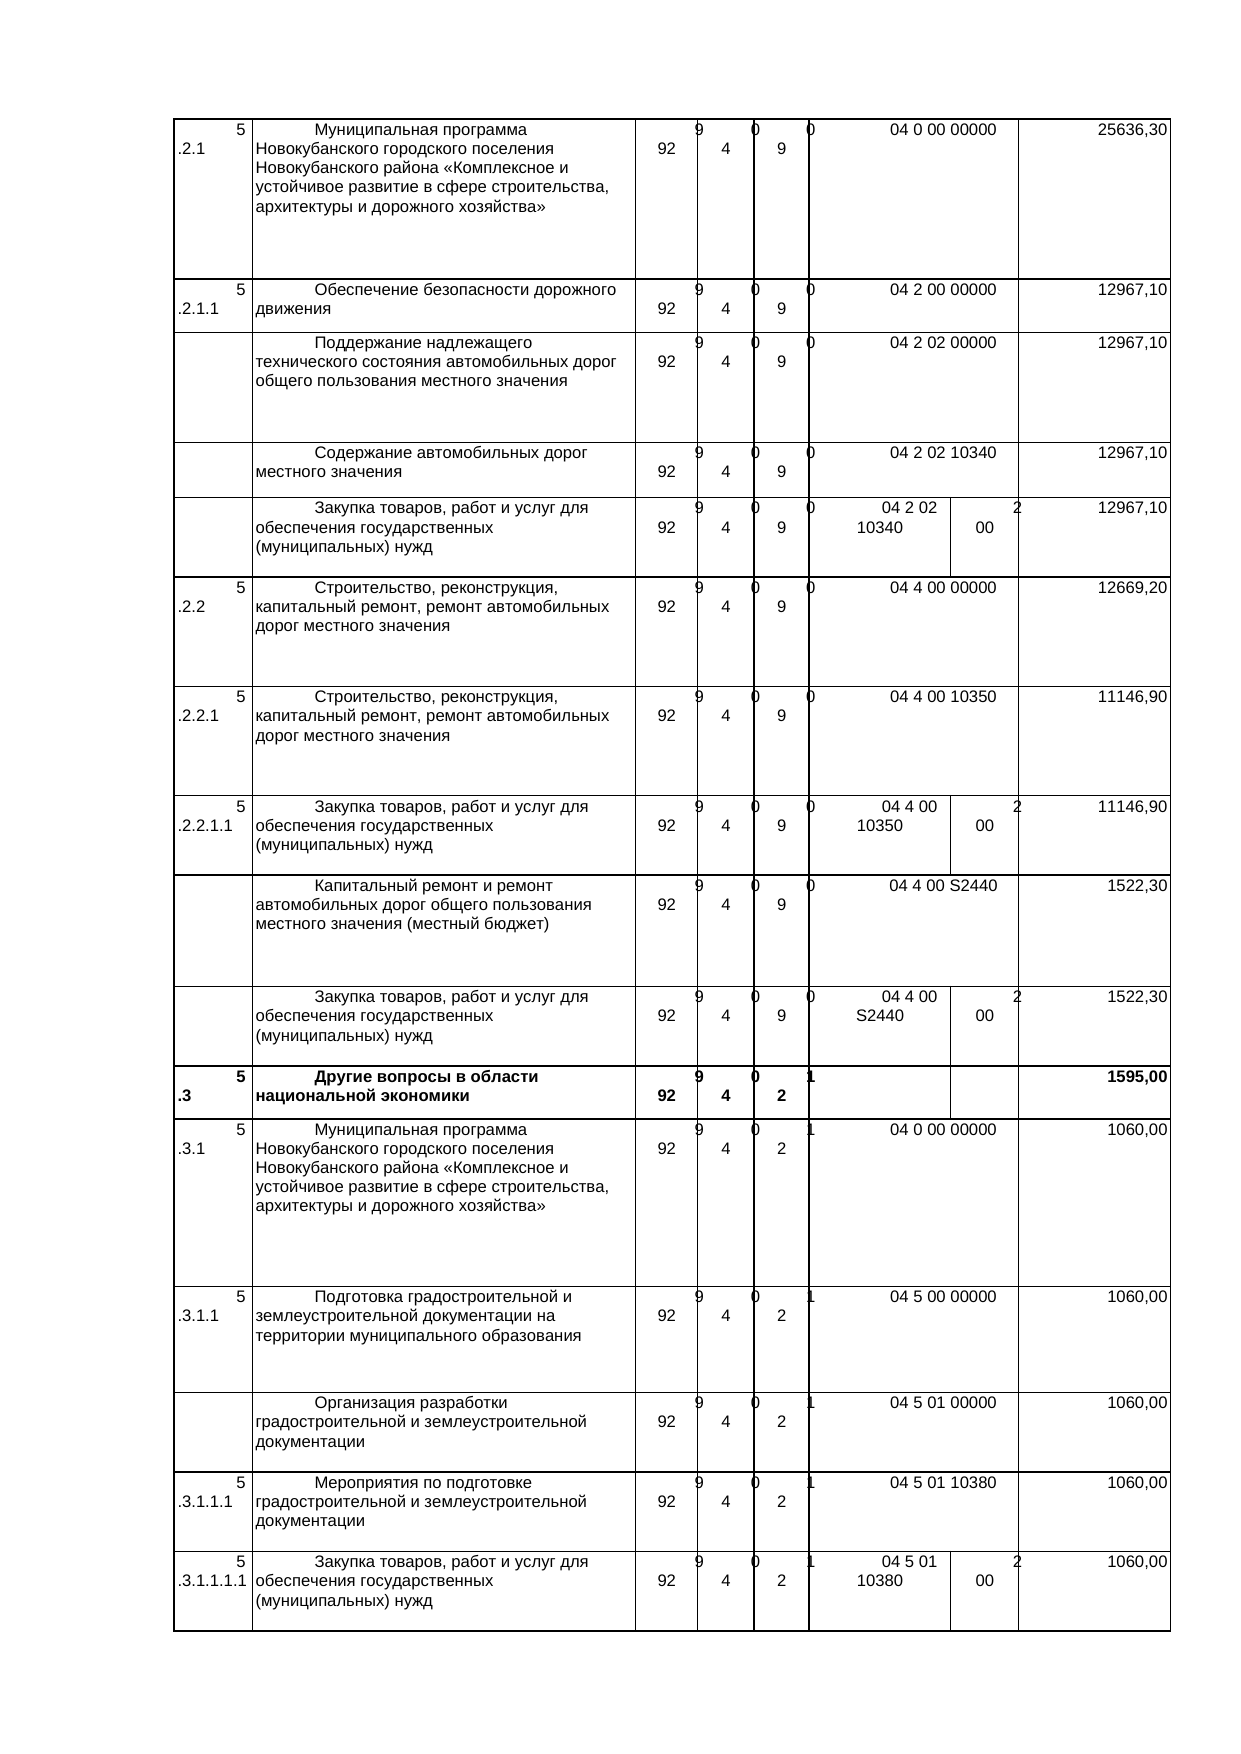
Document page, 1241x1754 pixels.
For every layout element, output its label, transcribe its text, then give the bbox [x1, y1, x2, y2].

table_cell 992 [636, 1287, 697, 1392]
table_cell 992 [636, 796, 697, 874]
table_cell Закупка товаров, работ и услуг для обеспечения государственных (муниципальных) нужд [253, 987, 635, 1065]
table_cell 5.3.1.1 [175, 1287, 252, 1392]
table_cell 12 [755, 1473, 808, 1551]
table_cell 04 0 00 00000 [810, 120, 1018, 278]
table_cell 04 4 00 S2440 [810, 987, 950, 1065]
table_cell 09 [755, 876, 808, 986]
table_cell 04 2 00 00000 [810, 280, 1018, 331]
table_cell Муниципальная программа Новокубанского городского поселения Новокубанского района «Комплексное и устойчивое развитие в сфере строительства, архитектуры и дорожного хозяйства» [253, 120, 635, 278]
table_cell 04 [698, 1393, 753, 1471]
table_cell 992 [636, 1067, 697, 1118]
table_cell 5.2.2 [175, 578, 252, 686]
table_cell Обеспечение безопасности дорожного движения [253, 280, 635, 331]
table_cell 04 [698, 1067, 753, 1118]
table_cell 04 4 00 S2440 [810, 876, 1018, 986]
table_cell Подготовка градостроительной и землеустроительной документации на территории муниципального образования [253, 1287, 635, 1392]
table_cell 12 [755, 1552, 808, 1630]
table_cell Организация разработки градостроительной и землеустроительной документации [253, 1393, 635, 1471]
table_cell 992 [636, 333, 697, 442]
table_cell 25636,30 [1019, 120, 1170, 278]
table_cell 992 [636, 1393, 697, 1471]
table_cell 09 [755, 280, 808, 331]
table_cell Строительство, реконструкция, капитальный ремонт, ремонт автомобильных дорог местного значения [253, 687, 635, 795]
table_cell [810, 1067, 950, 1118]
table_cell 04 4 00 10350 [810, 687, 1018, 795]
table_cell 992 [636, 1552, 697, 1630]
table_cell 1060,00 [1019, 1473, 1170, 1551]
table_cell 992 [636, 1473, 697, 1551]
table_cell 12967,10 [1019, 333, 1170, 442]
table_cell 04 [698, 443, 753, 497]
table_cell 04 [698, 280, 753, 331]
table_cell 992 [636, 687, 697, 795]
table_cell 992 [636, 876, 697, 986]
table_cell 1060,00 [1019, 1552, 1170, 1630]
table_cell 04 [698, 1287, 753, 1392]
table_cell 04 [698, 498, 753, 576]
table_cell 04 [698, 120, 753, 278]
table_cell 992 [636, 280, 697, 331]
table_cell 200 [951, 498, 1018, 576]
table_cell 04 2 02 00000 [810, 333, 1018, 442]
table_cell 04 0 00 00000 [810, 1120, 1018, 1286]
table_cell Строительство, реконструкция, капитальный ремонт, ремонт автомобильных дорог местного значения [253, 578, 635, 686]
table_cell Закупка товаров, работ и услуг для обеспечения государственных (муниципальных) нужд [253, 498, 635, 576]
table_cell Закупка товаров, работ и услуг для обеспечения государственных (муниципальных) нужд [253, 796, 635, 874]
table_cell 1595,00 [1019, 1067, 1170, 1118]
table_cell 200 [951, 987, 1018, 1065]
table_cell Содержание автомобильных дорог местного значения [253, 443, 635, 497]
table_cell Капитальный ремонт и ремонт автомобильных дорог общего пользования местного значения (местный бюджет) [253, 876, 635, 986]
table_cell 04 5 01 10380 [810, 1473, 1018, 1551]
table_cell 12 [755, 1120, 808, 1286]
table_cell 04 [698, 578, 753, 686]
table_cell [175, 333, 252, 442]
table_cell [951, 1067, 1018, 1118]
table_cell Муниципальная программа Новокубанского городского поселения Новокубанского района «Комплексное и устойчивое развитие в сфере строительства, архитектуры и дорожного хозяйства» [253, 1120, 635, 1286]
table_cell 12 [755, 1287, 808, 1392]
table_cell 1060,00 [1019, 1287, 1170, 1392]
table_cell 04 5 00 00000 [810, 1287, 1018, 1392]
table_cell 12967,10 [1019, 280, 1170, 331]
table_cell 04 [698, 876, 753, 986]
table_cell 5.2.1 [175, 120, 252, 278]
table_cell 200 [951, 796, 1018, 874]
table_cell 5.2.1.1 [175, 280, 252, 331]
table_cell 12967,10 [1019, 498, 1170, 576]
table_cell 04 [698, 687, 753, 795]
table_cell [175, 876, 252, 986]
table_cell 09 [755, 796, 808, 874]
table_cell 04 2 02 10340 [810, 498, 950, 576]
table_cell 1522,30 [1019, 876, 1170, 986]
table_cell 09 [755, 333, 808, 442]
table_cell 1060,00 [1019, 1393, 1170, 1471]
table_cell 992 [636, 987, 697, 1065]
table_cell 5.3 [175, 1067, 252, 1118]
table_cell 04 5 01 00000 [810, 1393, 1018, 1471]
table_cell 12 [755, 1393, 808, 1471]
table_cell 04 2 02 10340 [810, 443, 1018, 497]
table_cell 5.3.1.1.1.1 [175, 1552, 252, 1630]
table_cell 04 [698, 1473, 753, 1551]
table_cell 992 [636, 498, 697, 576]
table_cell 5.3.1.1.1 [175, 1473, 252, 1551]
table_cell Закупка товаров, работ и услуг для обеспечения государственных (муниципальных) нужд [253, 1552, 635, 1630]
table_cell 04 [698, 987, 753, 1065]
table_cell 12967,10 [1019, 443, 1170, 497]
table_cell 04 4 00 00000 [810, 578, 1018, 686]
table_cell [175, 498, 252, 576]
table_cell 04 [698, 796, 753, 874]
table_cell 1060,00 [1019, 1120, 1170, 1286]
table_cell 04 [698, 1552, 753, 1630]
table_cell Мероприятия по подготовке градостроительной и землеустроительной документации [253, 1473, 635, 1551]
table_cell 09 [755, 443, 808, 497]
table_cell 09 [755, 498, 808, 576]
table_cell 5.2.2.1 [175, 687, 252, 795]
table_cell 200 [951, 1552, 1018, 1630]
table_cell 12 [755, 1067, 808, 1118]
table_cell 992 [636, 578, 697, 686]
table_cell [175, 1393, 252, 1471]
table_cell 09 [755, 687, 808, 795]
table_cell 09 [755, 578, 808, 686]
table_cell Другие вопросы в области национальной экономики [253, 1067, 635, 1118]
table_cell [175, 443, 252, 497]
table_cell Поддержание надлежащего технического состояния автомобильных дорог общего пользования местного значения [253, 333, 635, 442]
table_cell 04 5 01 10380 [810, 1552, 950, 1630]
table_cell 992 [636, 120, 697, 278]
table_cell [175, 987, 252, 1065]
table_cell 04 [698, 1120, 753, 1286]
table_cell 11146,90 [1019, 687, 1170, 795]
table_cell 992 [636, 1120, 697, 1286]
table_cell 11146,90 [1019, 796, 1170, 874]
table_cell 04 [698, 333, 753, 442]
table_cell 5.2.2.1.1 [175, 796, 252, 874]
table_cell 12669,20 [1019, 578, 1170, 686]
table_cell 04 4 00 10350 [810, 796, 950, 874]
table_cell 5.3.1 [175, 1120, 252, 1286]
table_cell 992 [636, 443, 697, 497]
table_cell 1522,30 [1019, 987, 1170, 1065]
table_cell 09 [755, 987, 808, 1065]
table_cell 09 [755, 120, 808, 278]
